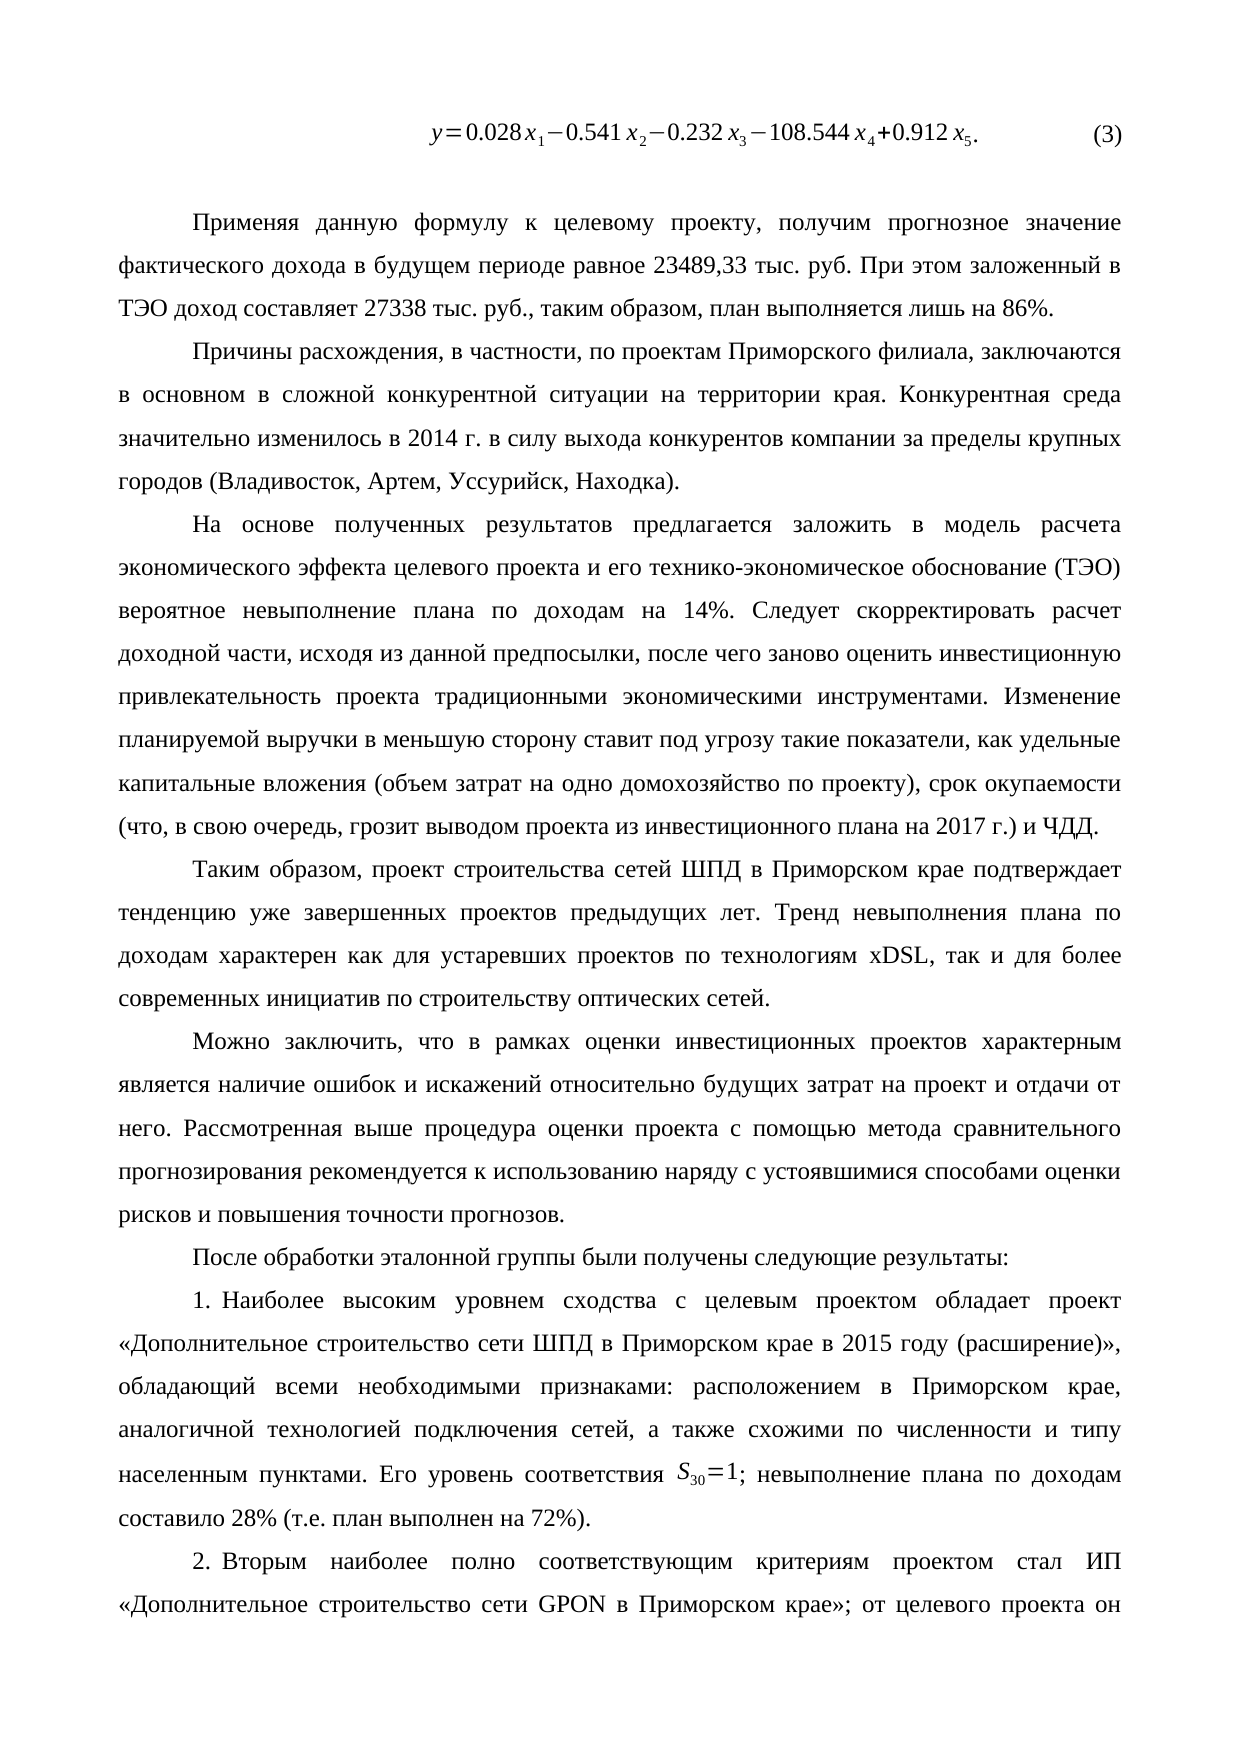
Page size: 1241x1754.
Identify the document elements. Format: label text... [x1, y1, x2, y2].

text На основе полученных результатов предлагается заложить в модель расчета экономического эффекта целевого проекта и его технико-экономическое обоснование (ТЭО) вероятное невыполнение плана по доходам на 14%. Следует скорректировать расчет доходной части, исходя из данной предпосылки, после чего заново оценить инвестиционную привлекательность проекта традиционными экономическими инструментами. Изменение планируемой выручки в меньшую сторону ставит под угрозу такие показатели, как удельные капитальные вложения (объем затрат на одно домохозяйство по проекту), срок окупаемости (что, в свою очередь, грозит выводом проекта из инвестиционного плана на 2017 г.) и ЧДД. [118, 509, 1122, 839]
text . (3) [118, 118, 1122, 149]
text После обработки эталонной группы были получены следующие результаты: [118, 1242, 1122, 1271]
text Можно заключить, что в рамках оценки инвестиционных проектов характерным является наличие ошибок и искажений относительно будущих затрат на проект и отдачи от него. Рассмотренная выше процедура оценки проекта с помощью метода сравнительного прогнозирования рекомендуется к использованию наряду с устоявшимися способами оценки рисков и повышения точности прогнозов. [118, 1026, 1122, 1228]
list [118, 1546, 1122, 1618]
text Таким образом, проект строительства сетей ШПД в Приморском крае подтверждает тенденцию уже завершенных проектов предыдущих лет. Тренд невыполнения плана по доходам характерен как для устаревших проектов по технологиям xDSL, так и для более современных инициатив по строительству оптических сетей. [118, 854, 1122, 1012]
text Причины расхождения, в частности, по проектам Приморского филиала, заключаются в основном в сложной конкурентной ситуации на территории края. Конкурентная среда значительно изменилось в 2014 г. в силу выхода конкурентов компании за пределы крупных городов (Владивосток, Артем, Уссурийск, Находка). [118, 336, 1122, 494]
list Наиболее высоким уровнем сходства с целевым проектом обладает проект «Дополнительное строительство сети ШПД в Приморском крае в 2015 году (расширение)», обладающий всеми необходимыми признаками: расположением в Приморском крае, аналогичной технологией подключения сетей, а также схожими по численности и типу населенным пунктами. Его уровень соответствия ; невыполнение плана по доходам составило 28% (т.е. план выполнен на 72%). [118, 1285, 1122, 1532]
text Применяя данную формулу к целевому проекту, получим прогнозное значение фактического дохода в будущем периоде равное 23489,33 тыс. руб. При этом заложенный в ТЭО доход составляет 27338 тыс. руб., таким образом, план выполняется лишь на 86%. [118, 207, 1122, 322]
